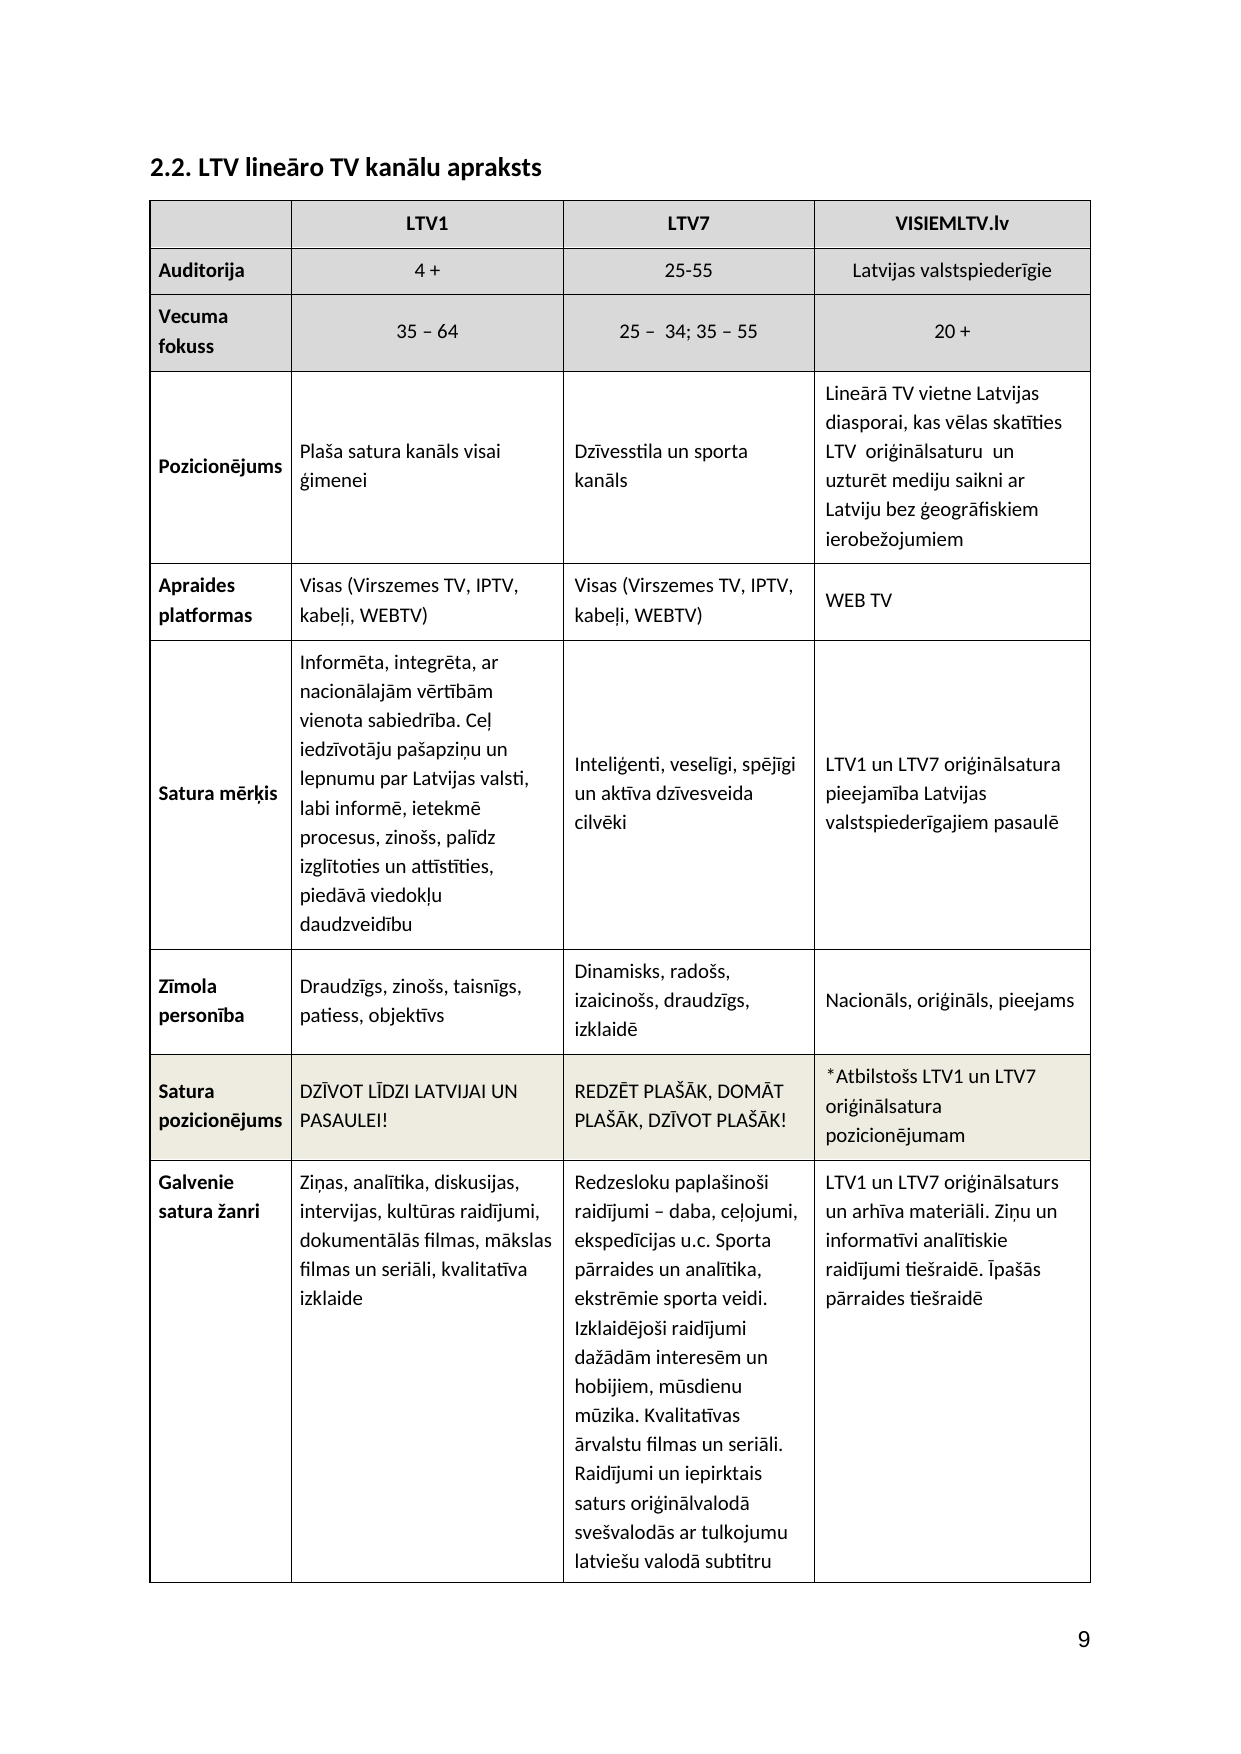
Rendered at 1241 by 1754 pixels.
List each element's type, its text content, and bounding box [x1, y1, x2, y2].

subtitle 2.2. LTV lineāro TV kanālu apraksts [150, 150, 1090, 183]
table_header LTV7 [564, 201, 814, 247]
table_cell Visas (Virszemes TV, IPTV, kabeļi, WEBTV) [292, 564, 563, 639]
table_cell Pozicionējums [151, 372, 291, 563]
table_cell Zīmola personība [151, 950, 291, 1054]
table_cell DZĪVOT LĪDZI LATVIJAI UN PASAULEI! [292, 1055, 563, 1159]
table_cell Visas (Virszemes TV, IPTV, kabeļi, WEBTV) [564, 564, 814, 639]
table_cell 20 + [815, 295, 1090, 371]
table_header VISIEMLTV.lv [815, 201, 1090, 247]
table_cell Informēta, integrēta, ar nacionālajām vērtībām vienota sabiedrība. Ceļ iedzīvotāju pašapziņu un lepnumu par Latvijas valsti, labi informē, ietekmē procesus, zinošs, palīdz izglītoties un attīstīties, piedāvā viedokļu daudzveidību [292, 641, 563, 949]
table_cell Vecuma fokuss [151, 295, 291, 371]
table_cell 25-55 [564, 249, 814, 294]
table_cell Lineārā TV vietne Latvijas diasporai, kas vēlas skatīties LTV oriģinālsaturu un uzturēt mediju saikni ar Latviju bez ģeogrāfiskiem ierobežojumiem [815, 372, 1090, 563]
table_cell 4 + [292, 249, 563, 294]
table_cell *Atbilstošs LTV1 un LTV7 oriģinālsatura pozicionējumam [815, 1055, 1090, 1159]
table_cell Satura pozicionējums [151, 1055, 291, 1159]
table_cell Draudzīgs, zinošs, taisnīgs, patiess, objektīvs [292, 950, 563, 1054]
table_header LTV1 [292, 201, 563, 247]
table_cell Plaša satura kanāls visai ģimenei [292, 372, 563, 563]
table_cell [815, 1161, 1090, 1582]
table_cell Dzīvesstila un sporta kanāls [564, 372, 814, 563]
table_cell 25 – 34; 35 – 55 [564, 295, 814, 371]
table_cell Inteliģenti, veselīgi, spējīgi un aktīva dzīvesveida cilvēki [564, 641, 814, 949]
table_cell Auditorija [151, 249, 291, 294]
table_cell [151, 1161, 291, 1582]
table_cell Apraides platformas [151, 564, 291, 639]
table_cell Nacionāls, oriģināls, pieejams [815, 950, 1090, 1054]
table_header [151, 201, 291, 247]
table_cell 35 – 64 [292, 295, 563, 371]
table_cell REDZĒT PLAŠĀK, DOMĀT PLAŠĀK, DZĪVOT PLAŠĀK! [564, 1055, 814, 1159]
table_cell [292, 1161, 563, 1582]
table_cell Latvijas valstspiederīgie [815, 249, 1090, 294]
table_cell Satura mērķis [151, 641, 291, 949]
table_cell LTV1 un LTV7 oriģinālsatura pieejamība Latvijas valstspiederīgajiem pasaulē [815, 641, 1090, 949]
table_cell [564, 1161, 814, 1582]
table_cell WEB TV [815, 564, 1090, 639]
table_cell Dinamisks, radošs, izaicinošs, draudzīgs, izklaidē [564, 950, 814, 1054]
